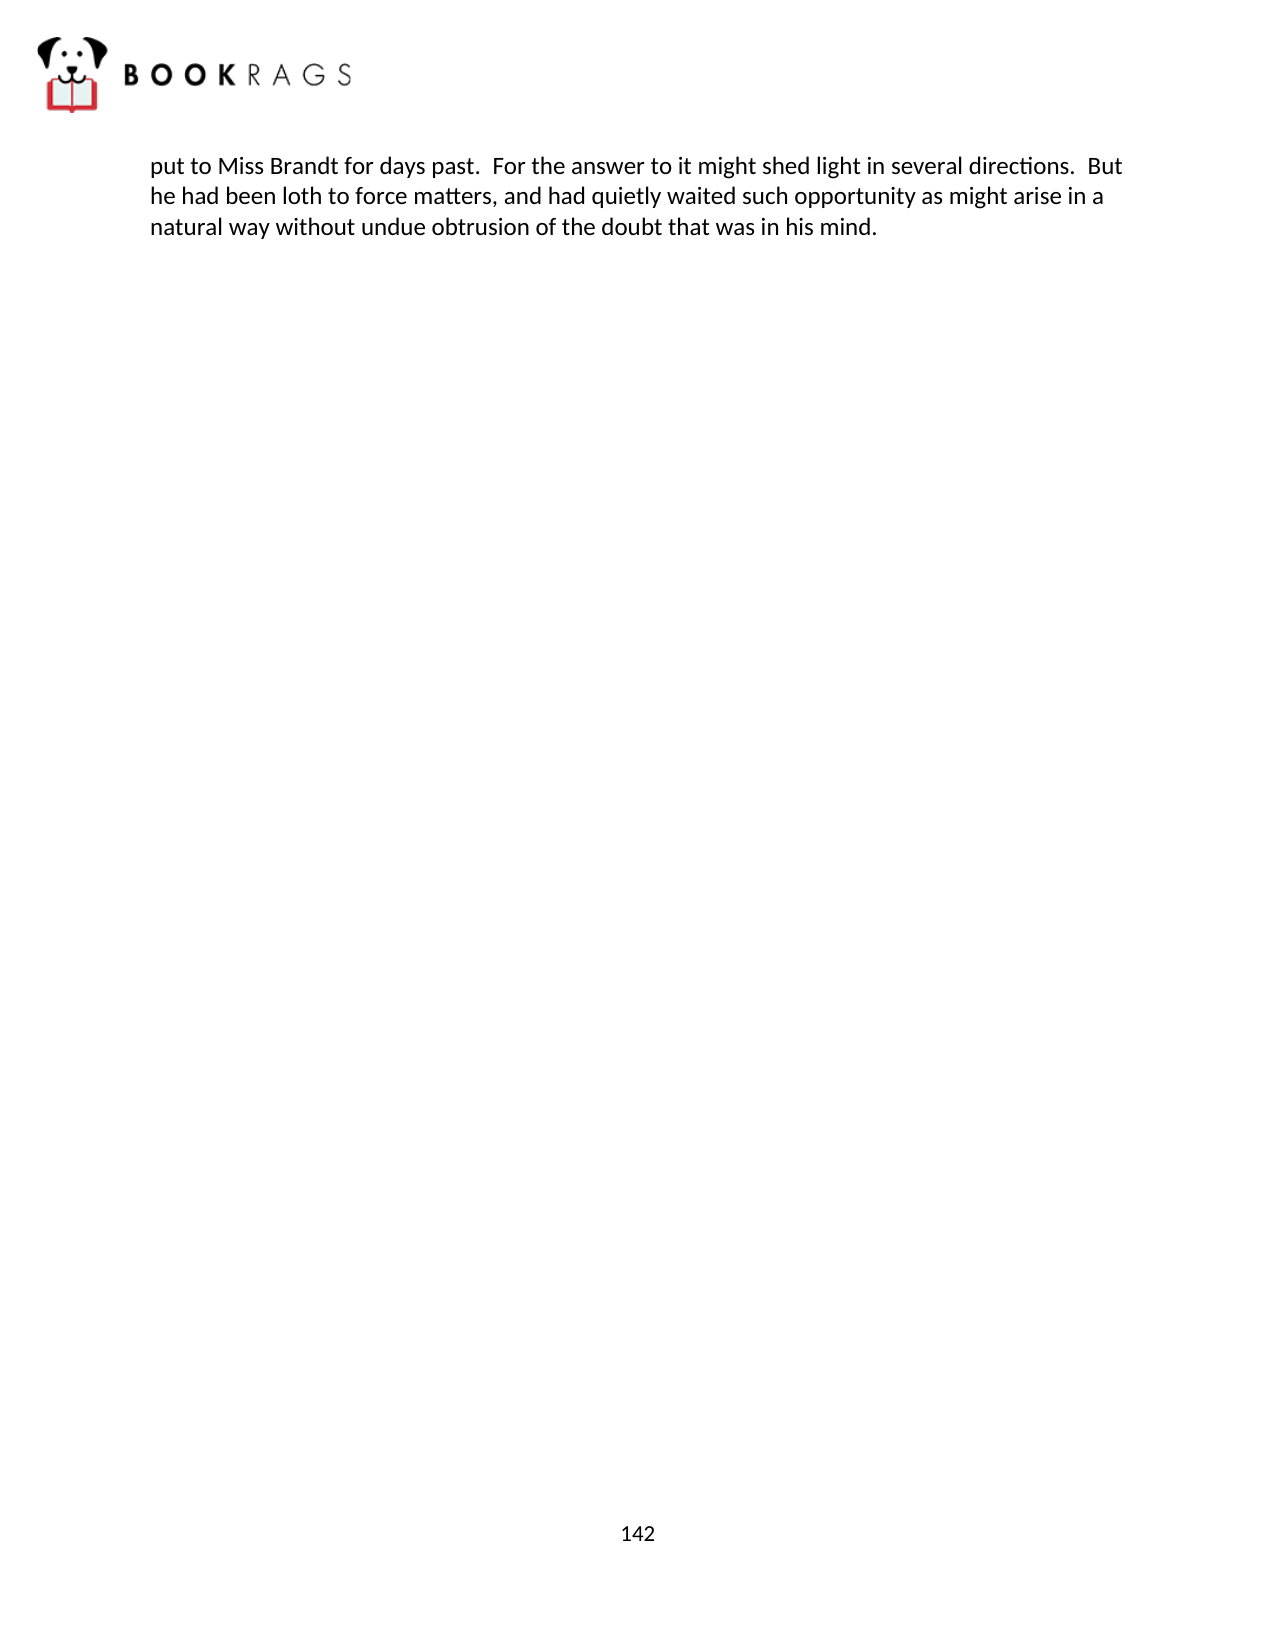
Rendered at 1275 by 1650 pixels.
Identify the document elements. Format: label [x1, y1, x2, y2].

picture [37, 37, 351, 113]
text [150, 150, 1125, 242]
